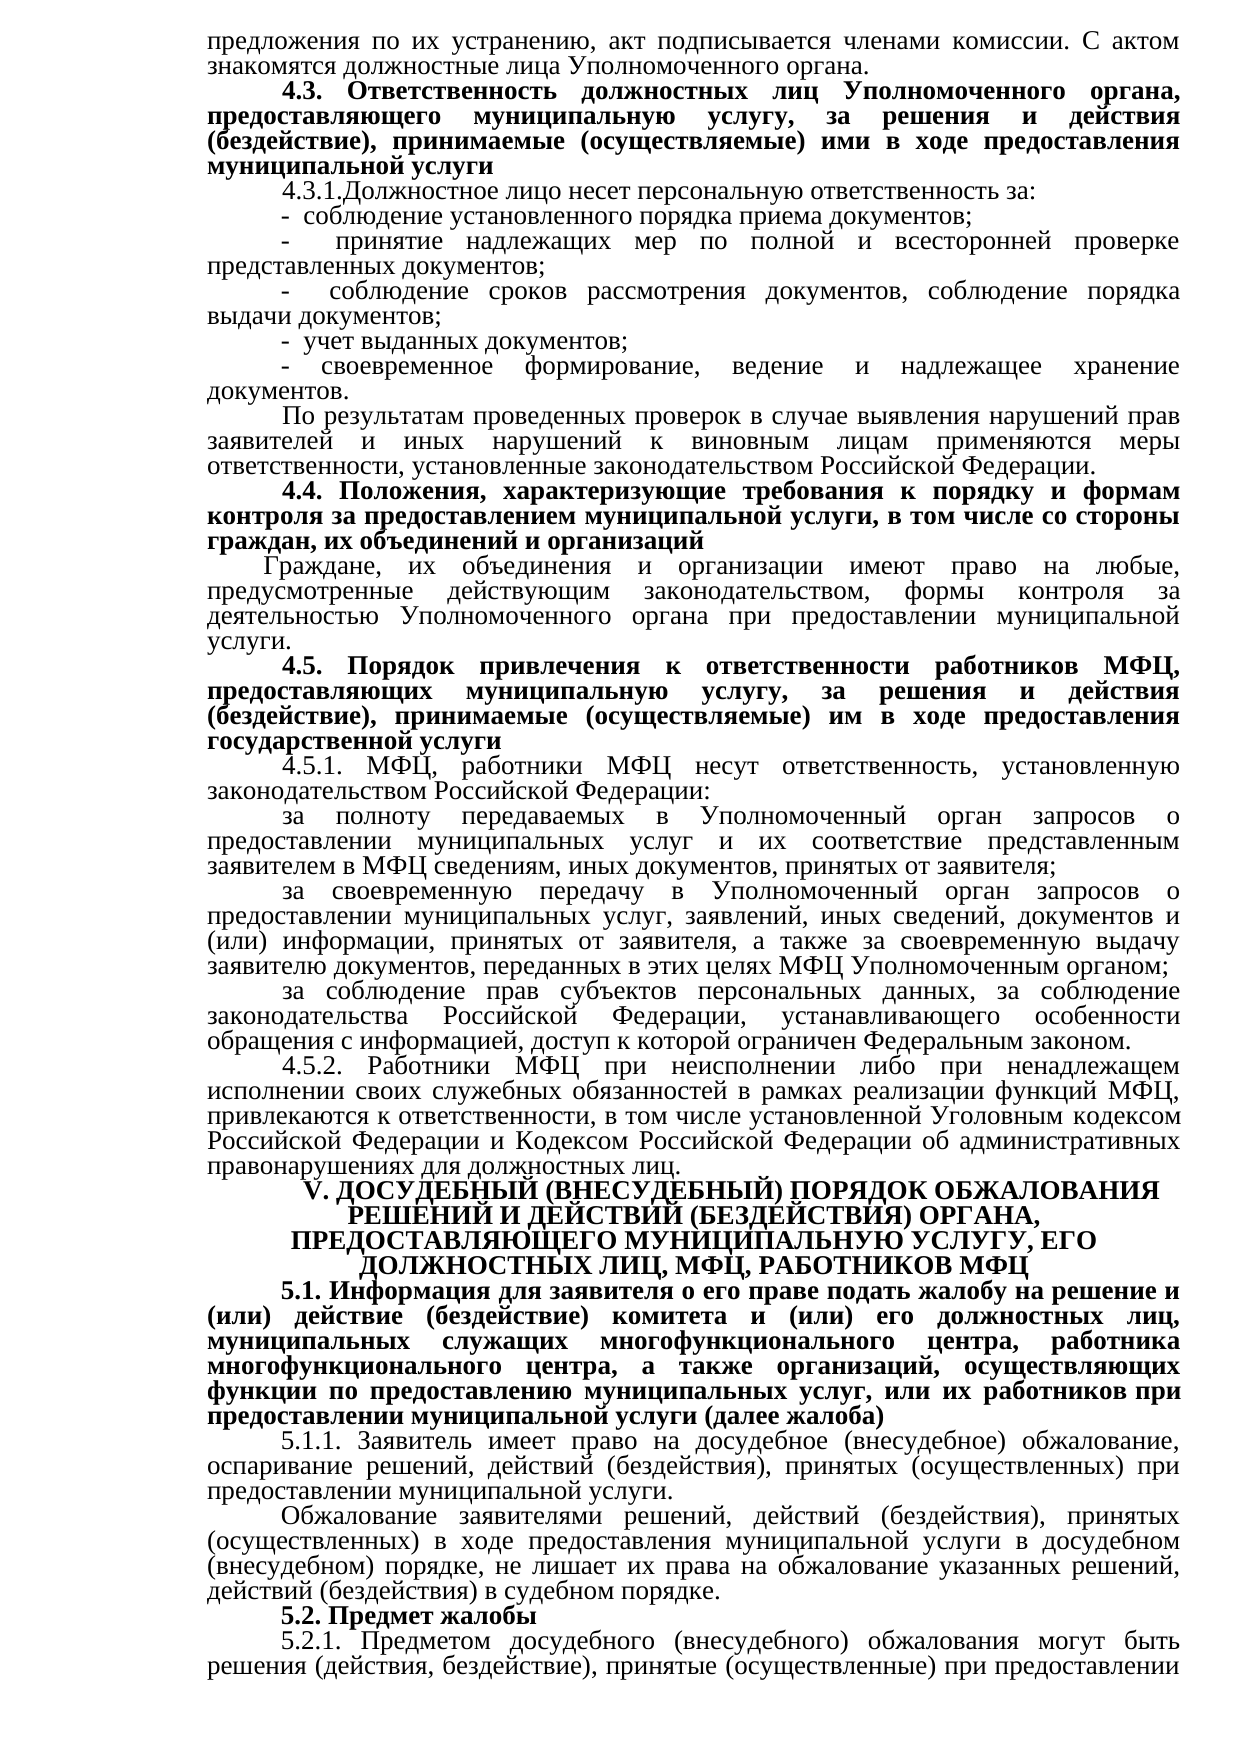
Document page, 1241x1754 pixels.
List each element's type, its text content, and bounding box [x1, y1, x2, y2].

text 4.5.2. Работники МФЦ при неисполнении либо при ненадлежащем исполнении своих служебных обязанностей в рамках реализации функций МФЦ, привлекаются к ответственности, в том числе установленной Уголовным кодексом Российской Федерации и Кодексом Российской Федерации об административных правонарушениях для должностных лиц. [207, 1054, 1181, 1179]
text - соблюдение установленного порядка приема документов; [207, 204, 1181, 229]
text за соблюдение прав субъектов персональных данных, за соблюдение законодательства Российской Федерации, устанавливающего особенности обращения с информацией, доступ к которой ограничен Федеральным законом. [207, 979, 1181, 1054]
text 5.2. Предмет жалобы [207, 1604, 1181, 1629]
text - своевременное формирование, ведение и надлежащее хранение документов. [207, 354, 1181, 404]
text 5.1. Информация для заявителя о его праве подать жалобу на решение и (или) действие (бездействие) комитета и (или) его должностных лиц, муниципальных служащих многофункционального центра, работника многофункционального центра, а также организаций, осуществляющих функции по предоставлению муниципальных услуг, или их работников при предоставлении муниципальной услуги (далее жалоба) [207, 1279, 1181, 1429]
text V. ДОСУДЕБНЫЙ (ВНЕСУДЕБНЫЙ) ПОРЯДОК ОБЖАЛОВАНИЯ РЕШЕНИЙ И ДЕЙСТВИЙ (БЕЗДЕЙСТВИЯ) ОРГАНА, ПРЕДОСТАВЛЯЮЩЕГО МУНИЦИПАЛЬНУЮ УСЛУГУ, ЕГО ДОЛЖНОСТНЫХ ЛИЦ, МФЦ, РАБОТНИКОВ МФЦ [207, 1179, 1181, 1279]
text Граждане, их объединения и организации имеют право на любые, предусмотренные действующим законодательством, формы контроля за деятельностью Уполномоченного органа при предоставлении муниципальной услуги. [207, 554, 1181, 654]
text - соблюдение сроков рассмотрения документов, соблюдение порядка выдачи документов; [207, 279, 1181, 329]
text 4.5.1. МФЦ, работники МФЦ несут ответственность, установленную законодательством Российской Федерации: [207, 754, 1181, 804]
text 4.5. Порядок привлечения к ответственности работников МФЦ, предоставляющих муниципальную услугу, за решения и действия (бездействие), принимаемые (осуществляемые) им в ходе предоставления государственной услуги [207, 654, 1181, 754]
text 4.4. Положения, характеризующие требования к порядку и формам контроля за предоставлением муниципальной услуги, в том числе со стороны граждан, их объединений и организаций [207, 479, 1181, 554]
text 4.3. Ответственность должностных лиц Уполномоченного органа, предоставляющего муниципальную услугу, за решения и действия (бездействие), принимаемые (осуществляемые) ими в ходе предоставления муниципальной услуги [207, 79, 1181, 179]
text за полноту передаваемых в Уполномоченный орган запросов о предоставлении муниципальных услуг и их соответствие представленным заявителем в МФЦ сведениям, иных документов, принятых от заявителя; [207, 804, 1181, 879]
text за своевременную передачу в Уполномоченный орган запросов о предоставлении муниципальных услуг, заявлений, иных сведений, документов и (или) информации, принятых от заявителя, а также за своевременную выдачу заявителю документов, переданных в этих целях МФЦ Уполномоченным органом; [207, 879, 1181, 979]
text - принятие надлежащих мер по полной и всесторонней проверке представленных документов; [207, 229, 1181, 279]
text Обжалование заявителями решений, действий (бездействия), принятых (осуществленных) в ходе предоставления муниципальной услуги в досудебном (внесудебном) порядке, не лишает их права на обжалование указанных решений, действий (бездействия) в судебном порядке. [207, 1504, 1181, 1604]
text 5.1.1. Заявитель имеет право на досудебное (внесудебное) обжалование, оспаривание решений, действий (бездействия), принятых (осуществленных) при предоставлении муниципальной услуги. [207, 1429, 1181, 1504]
text - учет выданных документов; [207, 329, 1181, 354]
text 4.3.1.Должностное лицо несет персональную ответственность за: [207, 179, 1181, 204]
text По результатам проведенных проверок в случае выявления нарушений прав заявителей и иных нарушений к виновным лицам применяются меры ответственности, установленные законодательством Российской Федерации. [207, 404, 1181, 479]
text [207, 29, 1181, 79]
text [207, 1629, 1181, 1679]
